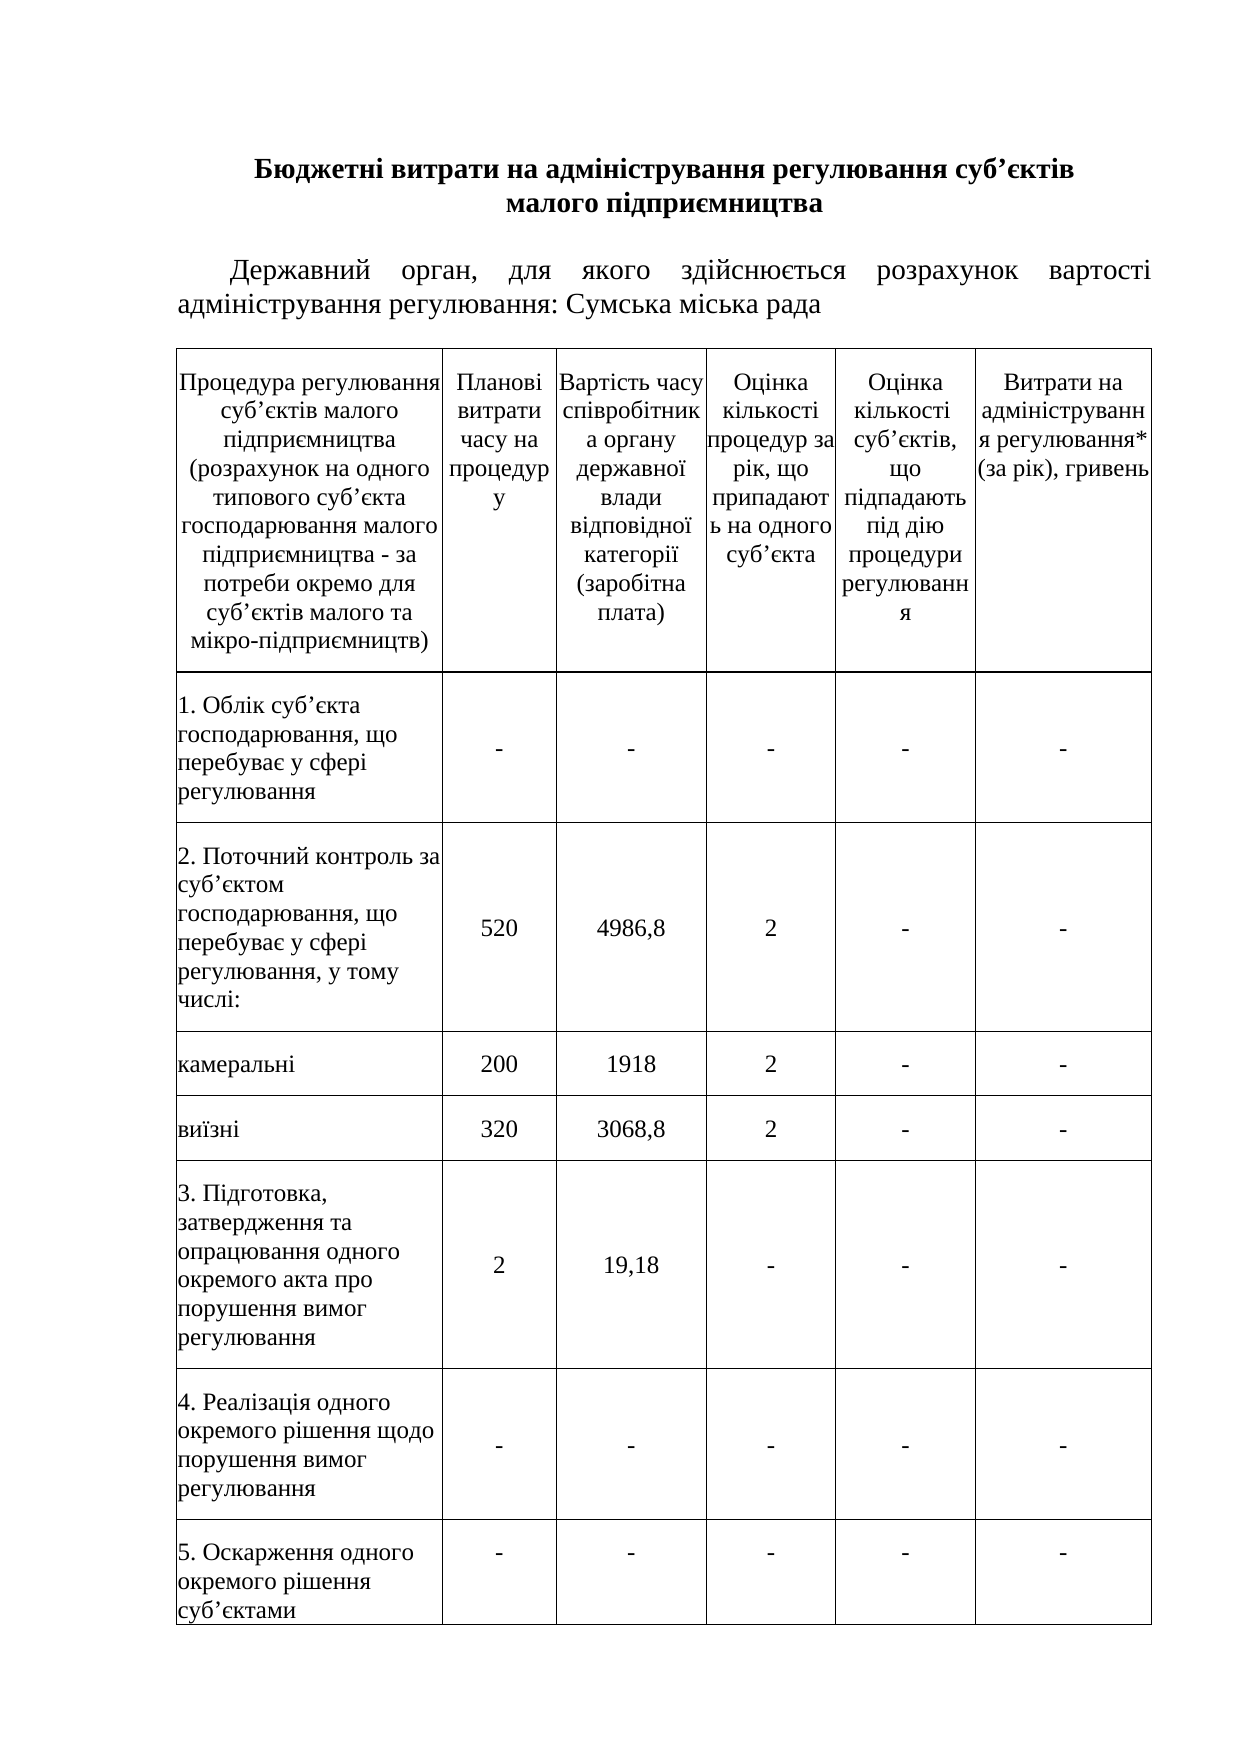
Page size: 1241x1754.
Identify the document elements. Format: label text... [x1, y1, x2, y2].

table_cell - [976, 1032, 1151, 1095]
table_cell - [443, 1520, 556, 1624]
table_cell - [707, 673, 835, 822]
table_cell - [836, 1369, 975, 1519]
table_cell - [443, 1369, 556, 1519]
table_header Планові витрати часу на процедуру [443, 349, 556, 671]
table_cell 2 [707, 823, 835, 1031]
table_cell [177, 1520, 442, 1624]
table_cell 2 [707, 1032, 835, 1095]
table_cell - [976, 1161, 1151, 1368]
table_cell 200 [443, 1032, 556, 1095]
table_cell 520 [443, 823, 556, 1031]
table_cell - [976, 1096, 1151, 1160]
table_cell - [836, 823, 975, 1031]
table_cell - [707, 1161, 835, 1368]
table_cell 2. Поточний контроль за суб’єктом господарювання, що перебуває у сфері регулювання, у тому числі: [177, 823, 442, 1031]
table_cell - [976, 1369, 1151, 1519]
table_cell 1918 [557, 1032, 706, 1095]
text Державний орган, для якого здійснюється розрахунок вартості адміністрування регулювання: Сумська міська рада [177, 252, 1152, 319]
table_cell 4. Реалізація одного окремого рішення щодо порушення вимог регулювання [177, 1369, 442, 1519]
table_cell - [443, 673, 556, 822]
table_cell 320 [443, 1096, 556, 1160]
table_cell - [976, 1520, 1151, 1624]
table_cell виїзні [177, 1096, 442, 1160]
table_cell 4986,8 [557, 823, 706, 1031]
text Бюджетні витрати на адміністрування регулювання суб’єктів малого підприємництва [229, 152, 1099, 219]
table_cell 19,18 [557, 1161, 706, 1368]
table_cell камеральні [177, 1032, 442, 1095]
table_header Процедура регулювання суб’єктів малого підприємництва (розрахунок на одного типового суб’єкта господарювання малого підприємництва - за потреби окремо для суб’єктів малого та мікро-підприємництв) [177, 349, 442, 671]
table_header Оцінка кількості суб’єктів, що підпадають під дію процедури регулювання [836, 349, 975, 671]
table_cell - [836, 1032, 975, 1095]
table_cell 2 [443, 1161, 556, 1368]
table_header Вартість часу співробітника органу державної влади відповідної категорії (заробітна плата) [557, 349, 706, 671]
table_cell - [707, 1520, 835, 1624]
table_cell - [707, 1369, 835, 1519]
table_cell 3. Підготовка, затвердження та опрацювання одного окремого акта про порушення вимог регулювання [177, 1161, 442, 1368]
table_cell - [836, 1520, 975, 1624]
table_cell 2 [707, 1096, 835, 1160]
table_cell - [836, 673, 975, 822]
table_cell - [836, 1161, 975, 1368]
table_cell - [976, 823, 1151, 1031]
table_cell - [557, 1369, 706, 1519]
table_cell 3068,8 [557, 1096, 706, 1160]
table_cell - [557, 1520, 706, 1624]
table_cell - [836, 1096, 975, 1160]
table_cell 1. Облік суб’єкта господарювання, що перебуває у сфері регулювання [177, 673, 442, 822]
table_header Витрати на адміністрування регулювання* (за рік), гривень [976, 349, 1151, 671]
table_cell - [557, 673, 706, 822]
table_cell - [976, 673, 1151, 822]
table_header Оцінка кількості процедур за рік, що припадають на одного суб’єкта [707, 349, 835, 671]
